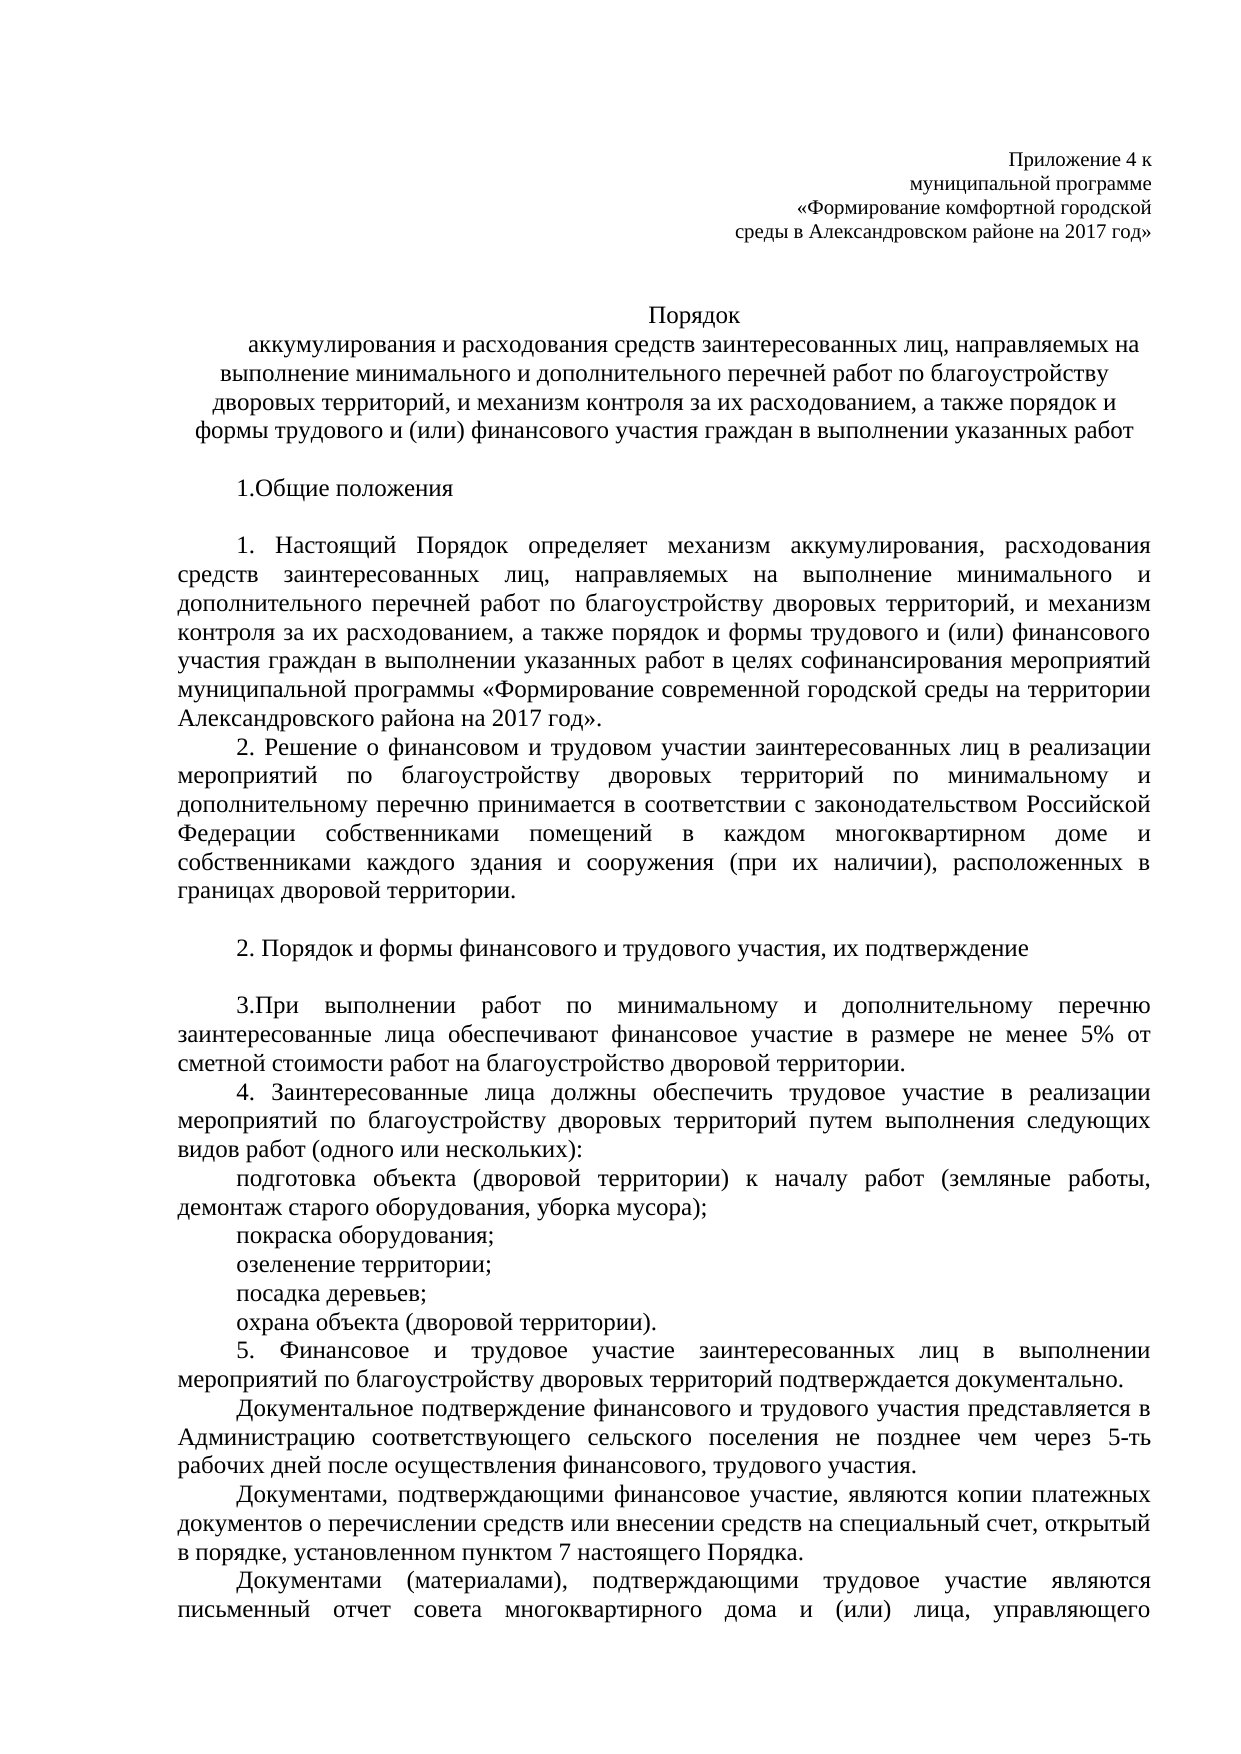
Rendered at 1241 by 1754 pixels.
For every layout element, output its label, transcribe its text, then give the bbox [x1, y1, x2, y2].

text муниципальной программе [177, 171, 1152, 195]
text Документальное подтверждение финансового и трудового участия представляется в Администрацию соответствующего сельского поселения не позднее чем через 5-ть рабочих дней после осуществления финансового, трудового участия. [177, 1393, 1152, 1479]
text озеленение территории; [177, 1249, 1152, 1278]
text покраска оборудования; [177, 1221, 1152, 1249]
text Порядок [177, 301, 1152, 329]
text посадка деревьев; [177, 1278, 1152, 1307]
text 1. Настоящий Порядок определяет механизм аккумулирования, расходования средств заинтересованных лиц, направляемых на выполнение минимального и дополнительного перечней работ по благоустройству дворовых территорий, и механизм контроля за их расходованием, а также порядок и формы трудового и (или) финансового участия граждан в выполнении указанных работ в целях софинансирования мероприятий муниципальной программы «Формирование современной городской среды на территории Александровского района на 2017 год». [177, 531, 1152, 732]
text 4. Заинтересованные лица должны обеспечить трудовое участие в реализации мероприятий по благоустройству дворовых территорий путем выполнения следующих видов работ (одного или нескольких): [177, 1077, 1152, 1163]
text Документами, подтверждающими финансовое участие, являются копии платежных документов о перечислении средств или внесении средств на специальный счет, открытый в порядке, установленном пунктом 7 настоящего Порядка. [177, 1479, 1152, 1566]
text 3.При выполнении работ по минимальному и дополнительному перечню заинтересованные лица обеспечивают финансовое участие в размере не менее 5% от сметной стоимости работ на благоустройство дворовой территории. [177, 991, 1152, 1077]
text 1.Общие положения [177, 473, 1152, 502]
text среды в Александровском районе на 2017 год» [177, 219, 1152, 243]
text 2. Решение о финансовом и трудовом участии заинтересованных лиц в реализации мероприятий по благоустройству дворовых территорий по минимальному и дополнительному перечню принимается в соответствии с законодательством Российской Федерации собственниками помещений в каждом многоквартирном доме и собственниками каждого здания и сооружения (при их наличии), расположенных в границах дворовой территории. [177, 732, 1152, 904]
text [177, 1566, 1152, 1623]
text 5. Финансовое и трудовое участие заинтересованных лиц в выполнении мероприятий по благоустройству дворовых территорий подтверждается документально. [177, 1336, 1152, 1393]
text охрана объекта (дворовой территории). [177, 1307, 1152, 1336]
text 2. Порядок и формы финансового и трудового участия, их подтверждение [177, 933, 1152, 962]
text аккумулирования и расходования средств заинтересованных лиц, направляемых на выполнение минимального и дополнительного перечней работ по благоустройству дворовых территорий, и механизм контроля за их расходованием, а также порядок и формы трудового и (или) финансового участия граждан в выполнении указанных работ [177, 329, 1152, 444]
text Приложение 4 к [177, 147, 1152, 171]
text подготовка объекта (дворовой территории) к началу работ (земляные работы, демонтаж старого оборудования, уборка мусора); [177, 1163, 1152, 1221]
text «Формирование комфортной городской [177, 195, 1152, 219]
